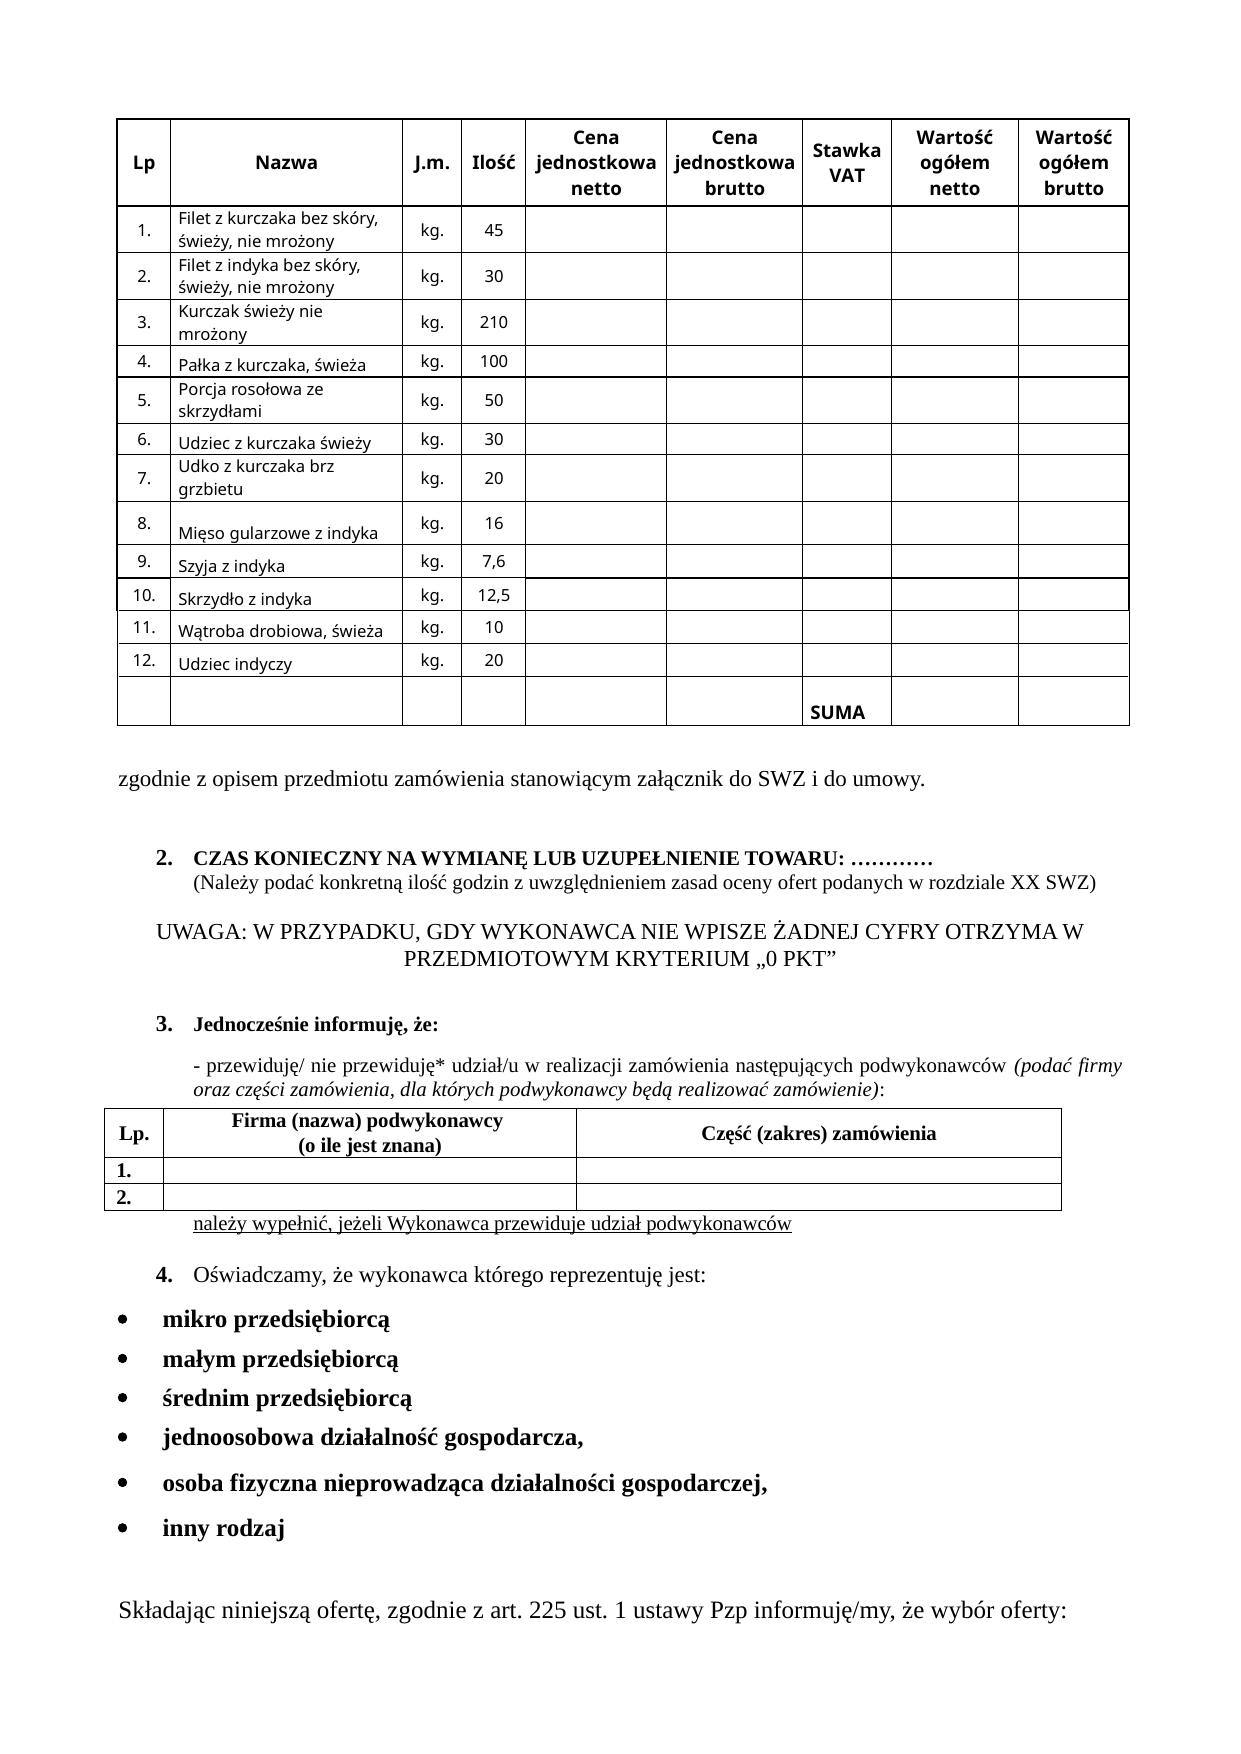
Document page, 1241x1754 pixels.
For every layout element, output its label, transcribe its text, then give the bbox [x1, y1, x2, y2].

list CZAS KONIECZNY NA WYMIANĘ LUB UZUPEŁNIENIE TOWARU: ………… [156, 844, 1122, 870]
table_cell kg. [403, 346, 461, 376]
table_cell [667, 207, 802, 252]
table_cell 5. [118, 378, 170, 423]
table_cell 7. [118, 455, 170, 501]
table_cell Filet z indyka bez skóry, świeży, nie mrożony [171, 253, 402, 299]
table_cell [1019, 300, 1128, 345]
table_cell [803, 378, 891, 423]
table_cell [667, 253, 802, 299]
table_cell [526, 207, 666, 252]
table_cell [1019, 579, 1128, 610]
table_cell [803, 207, 891, 252]
table_header Ilość [462, 120, 525, 205]
table_cell [667, 545, 802, 577]
table_cell [526, 378, 666, 423]
list małym przedsiębiorcą [118, 1344, 1122, 1373]
list Jednocześnie informuję, że: [156, 1010, 1122, 1036]
list Oświadczamy, że wykonawca którego reprezentuję jest: [156, 1262, 1122, 1288]
table_cell 20 [462, 455, 525, 501]
table_cell [892, 611, 1018, 643]
table_cell 50 [462, 378, 525, 423]
table_header Lp. [105, 1109, 163, 1157]
table_cell 210 [462, 300, 525, 345]
table_cell kg. [403, 611, 461, 643]
table_cell [667, 424, 802, 454]
list - przewiduję/ nie przewiduję* udział/u w realizacji zamówienia następujących podwykonawców (podać firmy oraz części zamówienia, dla których podwykonawcy będą realizować zamówienie): [193, 1053, 1122, 1101]
table_cell [803, 346, 891, 376]
table_cell [526, 253, 666, 299]
table_cell Porcja rosołowa ze skrzydłami [171, 378, 402, 423]
table_cell [803, 579, 891, 610]
table_cell 1. [105, 1158, 163, 1183]
table_cell Udziec indyczy [171, 644, 402, 676]
table_cell [1019, 545, 1128, 577]
table_cell 2. [118, 253, 170, 299]
table_cell [667, 579, 802, 610]
table_cell 7,6 [462, 545, 525, 577]
table_cell 4. [118, 346, 170, 376]
table_cell kg. [403, 455, 461, 501]
list inny rodzaj [118, 1513, 1122, 1542]
table_header Część (zakres) zamówienia [577, 1109, 1061, 1157]
table_header J.m. [403, 120, 461, 205]
table_cell [667, 644, 802, 676]
table_cell [526, 545, 666, 577]
table_cell 11. [118, 611, 170, 643]
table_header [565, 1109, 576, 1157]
table_cell kg. [403, 207, 461, 252]
list należy wypełnić, jeżeli Wykonawca przewiduje udział podwykonawców [193, 1211, 1122, 1235]
table_cell kg. [403, 424, 461, 454]
table_cell [171, 677, 402, 724]
table_cell kg. [403, 378, 461, 423]
table_cell 3. [118, 300, 170, 345]
list jednoosobowa działalność gospodarcza, [118, 1422, 1122, 1451]
table_cell [526, 455, 666, 501]
table_cell 20 [462, 644, 525, 676]
table_cell [667, 455, 802, 501]
table_cell [462, 677, 525, 724]
table_header Lp [118, 120, 170, 205]
table_cell [1019, 455, 1128, 501]
table_cell [803, 611, 891, 643]
table_cell [526, 346, 666, 376]
text UWAGA: W PRZYPADKU, GDY WYKONAWCA NIE WPISZE ŻADNEJ CYFRY OTRZYMA W PRZEDMIOTOWYM KRYTERIUM „0 PKT” [118, 918, 1122, 971]
table_cell [1019, 502, 1128, 544]
table_cell [1019, 253, 1128, 299]
table_cell 9. [118, 545, 170, 577]
table_cell [1019, 346, 1128, 376]
table_cell kg. [403, 644, 461, 676]
table_cell [164, 1158, 576, 1183]
table_cell [577, 1184, 1061, 1210]
table_cell [526, 424, 666, 454]
table_cell 2. [105, 1184, 163, 1210]
table_cell [892, 207, 1018, 252]
table_cell kg. [403, 300, 461, 345]
table_cell [892, 455, 1018, 501]
table_cell [526, 611, 666, 643]
table_cell 12,5 [462, 578, 525, 610]
table_cell [1019, 207, 1128, 252]
table_cell [667, 502, 802, 544]
table_cell [526, 502, 666, 544]
table_cell [803, 545, 891, 577]
table_cell 30 [462, 253, 525, 299]
table_header Cena jednostkowa netto [526, 120, 666, 205]
table_cell [526, 677, 666, 724]
table_cell [892, 300, 1018, 345]
table_cell [892, 424, 1018, 454]
table_cell [667, 300, 802, 345]
table_cell Udziec z kurczaka świeży [171, 424, 402, 454]
table_cell [526, 300, 666, 345]
table_cell kg. [403, 545, 461, 577]
list osoba fizyczna nieprowadząca działalności gospodarczej, [118, 1468, 1122, 1497]
table_cell 6. [118, 424, 170, 454]
table_cell 12. [118, 644, 170, 676]
table_cell [403, 677, 461, 724]
table_cell [803, 502, 891, 544]
table_header Stawka VAT [803, 120, 891, 205]
table_cell 10 [462, 611, 525, 643]
table_header Wartość ogółem netto [892, 120, 1018, 205]
table_cell [803, 253, 891, 299]
table_cell [526, 644, 666, 676]
table_cell [803, 644, 891, 676]
table_cell [1019, 611, 1129, 643]
table_cell 16 [462, 502, 525, 544]
table_cell [164, 1184, 576, 1210]
table_cell 8. [118, 502, 170, 544]
table_cell 30 [462, 424, 525, 454]
table_cell kg. [403, 578, 461, 610]
table_cell kg. [403, 502, 461, 544]
text zgodnie z opisem przedmiotu zamówienia stanowiącym załącznik do SWZ i do umowy. [118, 765, 1122, 791]
table_cell [667, 677, 802, 724]
list Składając niniejszą ofertę, zgodnie z art. 225 ust. 1 ustawy Pzp informuję/my, że wybór oferty: [118, 1595, 1122, 1624]
table_cell [892, 253, 1018, 299]
table_cell Szyja z indyka [171, 545, 402, 577]
table_cell [892, 346, 1018, 376]
list mikro przedsiębiorcą [118, 1304, 1122, 1333]
list średnim przedsiębiorcą [118, 1383, 1122, 1412]
table_header Cena jednostkowa brutto [667, 120, 802, 205]
table_cell [892, 579, 1018, 610]
table_cell 100 [462, 346, 525, 376]
table_cell Mięso gularzowe z indyka [171, 502, 402, 544]
table_header Wartość ogółem brutto [1019, 120, 1128, 205]
table_cell [1019, 378, 1128, 423]
list (Należy podać konkretną ilość godzin z uwzględnieniem zasad oceny ofert podanych w rozdziale XX SWZ) [193, 870, 1122, 894]
table_cell [892, 502, 1018, 544]
table_cell [892, 378, 1018, 423]
table_cell 10. [118, 579, 170, 610]
table_cell [667, 611, 802, 643]
table_cell [803, 455, 891, 501]
table_cell Pałka z kurczaka, świeża [171, 346, 402, 376]
table_cell Udko z kurczaka brz grzbietu [171, 455, 402, 501]
table_cell kg. [403, 253, 461, 299]
table_cell [1019, 643, 1129, 676]
table_cell 45 [462, 207, 525, 252]
table_cell [577, 1158, 1061, 1183]
table_cell [892, 644, 1018, 676]
table_cell [803, 300, 891, 345]
table_cell Filet z kurczaka bez skóry, świeży, nie mrożony [171, 207, 402, 252]
table_cell 1. [118, 207, 170, 252]
table_cell Kurczak świeży nie mrożony [171, 300, 402, 345]
table_cell [803, 424, 891, 454]
table_cell [1019, 424, 1128, 454]
table_header Nazwa [171, 120, 402, 205]
table_cell [526, 579, 666, 610]
table_cell [667, 346, 802, 376]
table_cell [667, 378, 802, 423]
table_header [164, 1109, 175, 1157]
table_cell [892, 545, 1018, 577]
table_cell [1019, 676, 1129, 724]
table_cell [892, 677, 1018, 724]
table_cell SUMA [803, 677, 891, 724]
table_cell Skrzydło z indyka [171, 578, 402, 610]
table_cell [118, 677, 170, 724]
table_cell Wątroba drobiowa, świeża [171, 611, 402, 643]
